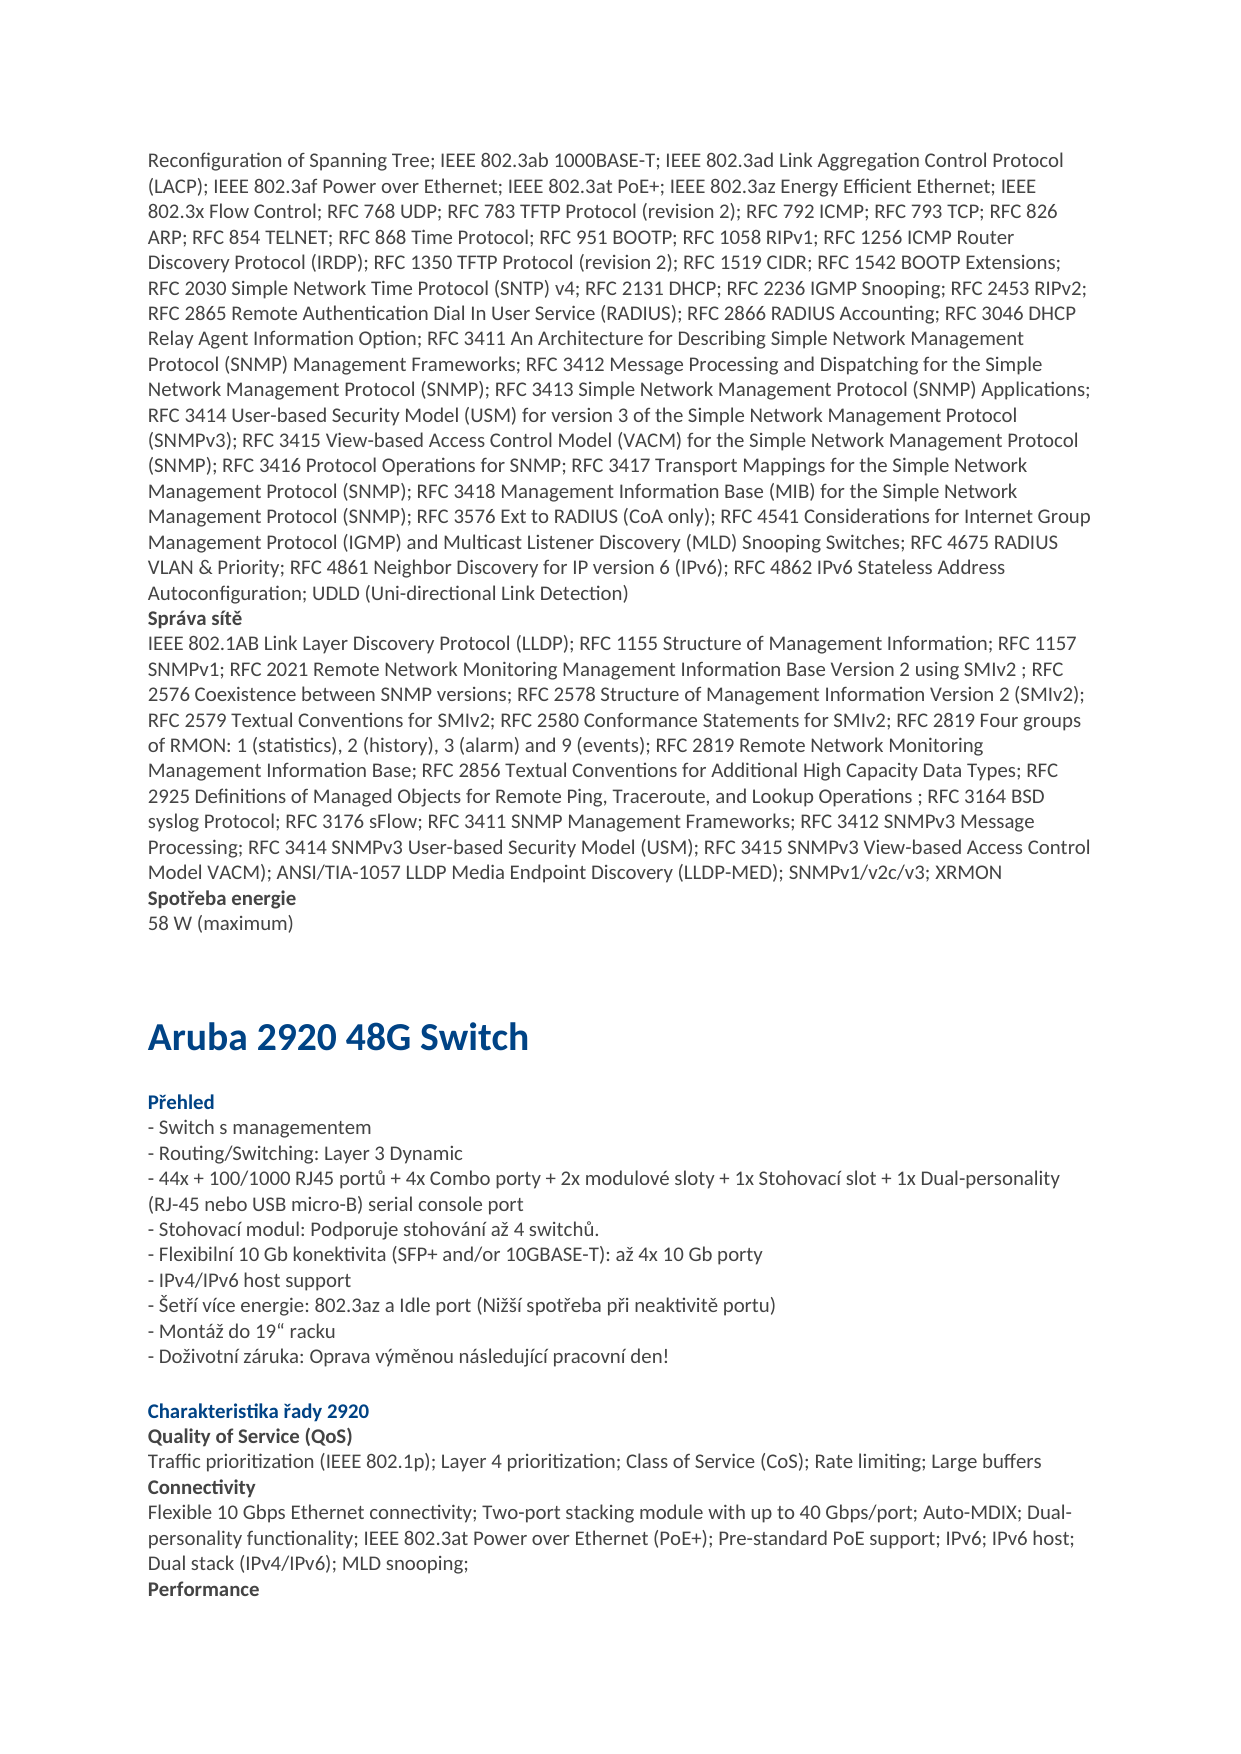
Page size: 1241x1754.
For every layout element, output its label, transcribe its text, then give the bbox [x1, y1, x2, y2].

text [148, 1398, 1093, 1601]
text Aruba 2920 48G Switch [148, 1012, 1093, 1060]
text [148, 148, 1093, 936]
text Přehled - Switch s managementem - Routing/Switching: Layer 3 Dynamic - 44x + 100/1000 RJ45 portů + 4x Combo porty + 2x modulové sloty + 1x Stohovací slot + 1x Dual-personality (RJ-45 nebo USB micro-B) serial console port - Stohovací modul: Podporuje stohování až 4 switchů. - Flexibilní 10 Gb konektivita (SFP+ and/or 10GBASE-T): až 4x 10 Gb porty - IPv4/IPv6 host support - Šetří více energie: 802.3az a Idle port (Nižší spotřeba při neaktivitě portu) - Montáž do 19“ racku - Doživotní záruka: Oprava výměnou následující pracovní den! [148, 1089, 1093, 1369]
